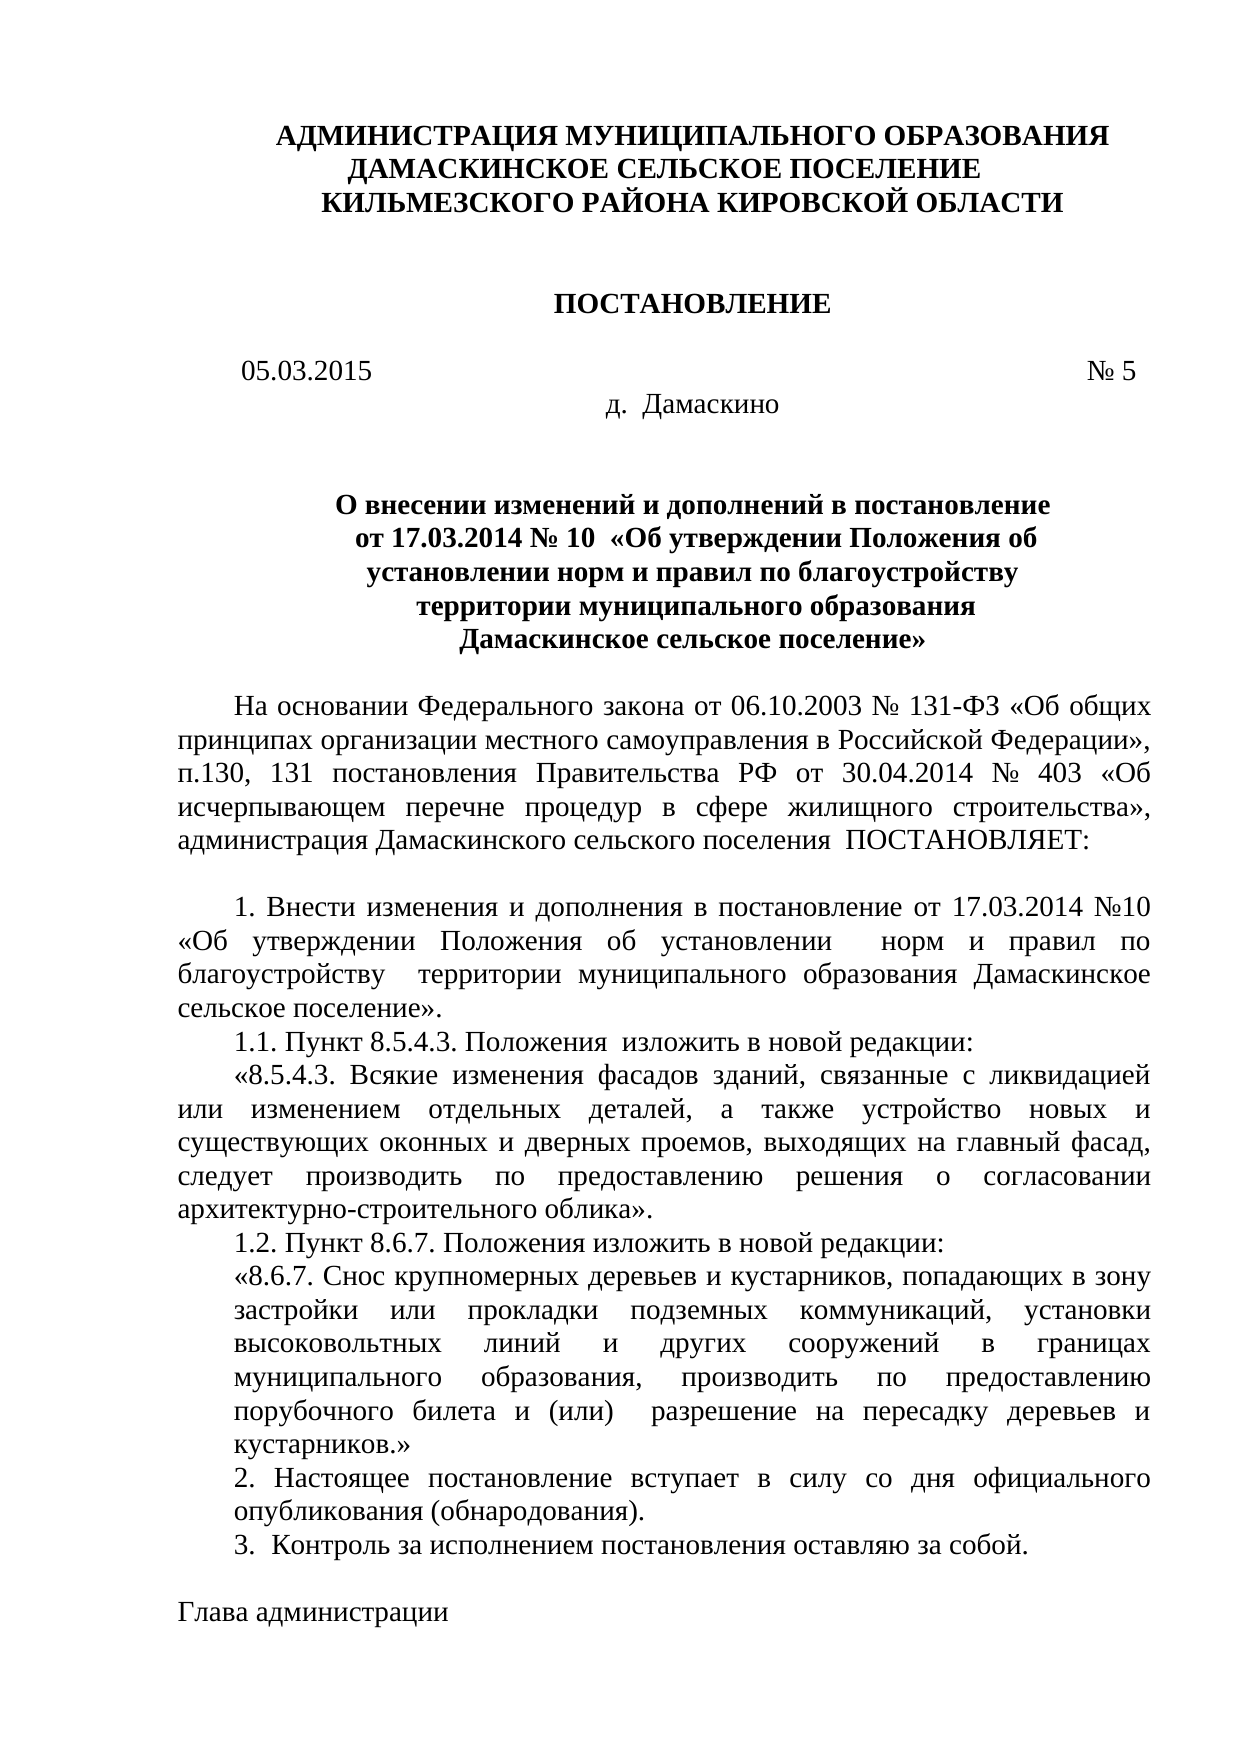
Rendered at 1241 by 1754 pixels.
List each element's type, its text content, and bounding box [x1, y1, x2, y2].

text от 17.03.2014 № 10 «Об утверждении Положения об [177, 521, 1152, 554]
text установлении норм и правил по благоустройству [177, 554, 1152, 588]
text 1. Внести изменения и дополнения в постановление от 17.03.2014 №10 «Об утверждении Положения об установлении норм и правил по благоустройству территории муниципального образования Дамаскинское сельское поселение». [177, 889, 1152, 1024]
text Дамаскинское сельское поселение» [177, 621, 1152, 655]
text 2. Настоящее постановление вступает в силу со дня официального опубликования (обнародования). [233, 1460, 1152, 1527]
text 1.2. Пункт 8.6.7. Положения изложить в новой редакции: [233, 1225, 1152, 1258]
text АДМИНИСТРАЦИЯ МУНИЦИПАЛЬНОГО ОБРАЗОВАНИЯ ДАМАСКИНСКОЕ СЕЛЬСКОЕ ПОСЕЛЕНИЕ [177, 118, 1152, 185]
text 05.03.2015 № 5 [177, 353, 1152, 386]
list Контроль за исполнением постановления оставляю за собой. [233, 1527, 1152, 1560]
text Глава администрации [177, 1594, 1152, 1627]
text На основании Федерального закона от 06.10.2003 № 131-ФЗ «Об общих принципах организации местного самоуправления в Российской Федерации», п.130, 131 постановления Правительства РФ от 30.04.2014 № 403 «Об исчерпывающем перечне процедур в сфере жилищного строительства», администрация Дамаскинского сельского поселения ПОСТАНОВЛЯЕТ: [177, 688, 1152, 856]
text 1.1. Пункт 8.5.4.3. Положения изложить в новой редакции: [177, 1024, 1152, 1057]
text д. Дамаскино [177, 386, 1152, 420]
text КИЛЬМЕЗСКОГО РАЙОНА КИРОВСКОЙ ОБЛАСТИ [177, 185, 1152, 219]
text О внесении изменений и дополнений в постановление [177, 487, 1152, 521]
text ПОСТАНОВЛЕНИЕ [177, 286, 1152, 319]
text «8.5.4.3. Всякие изменения фасадов зданий, связанные с ликвидацией или изменением отдельных деталей, а также устройство новых и существующих оконных и дверных проемов, выходящих на главный фасад, следует производить по предоставлению решения о согласовании архитектурно-строительного облика». [177, 1057, 1152, 1225]
text «8.6.7. Снос крупномерных деревьев и кустарников, попадающих в зону застройки или прокладки подземных коммуникаций, установки высоковольтных линий и других сооружений в границах муниципального образования, производить по предоставлению порубочного билета и (или) разрешение на пересадку деревьев и кустарников.» [233, 1258, 1152, 1460]
text территории муниципального образования [177, 588, 1152, 621]
